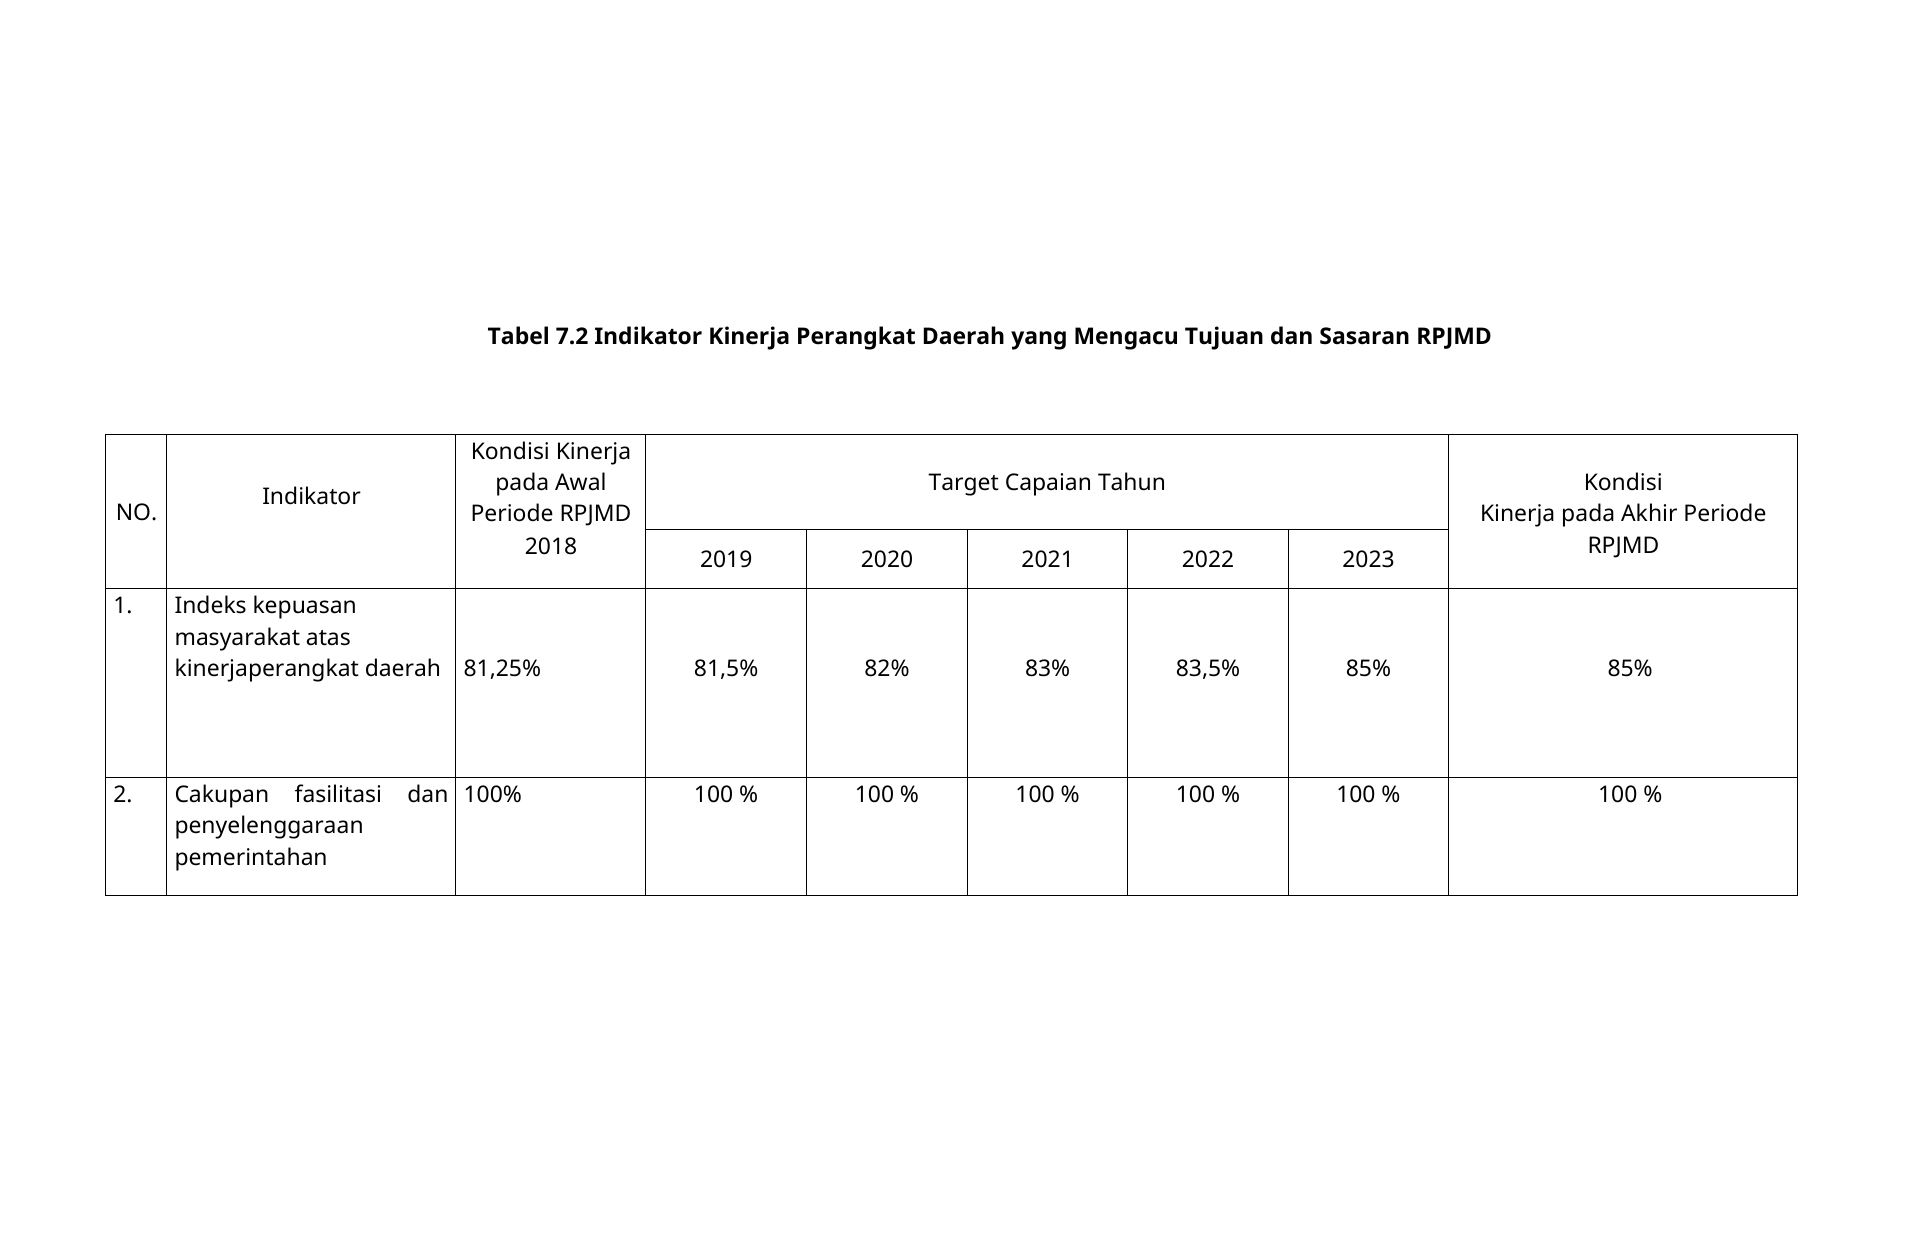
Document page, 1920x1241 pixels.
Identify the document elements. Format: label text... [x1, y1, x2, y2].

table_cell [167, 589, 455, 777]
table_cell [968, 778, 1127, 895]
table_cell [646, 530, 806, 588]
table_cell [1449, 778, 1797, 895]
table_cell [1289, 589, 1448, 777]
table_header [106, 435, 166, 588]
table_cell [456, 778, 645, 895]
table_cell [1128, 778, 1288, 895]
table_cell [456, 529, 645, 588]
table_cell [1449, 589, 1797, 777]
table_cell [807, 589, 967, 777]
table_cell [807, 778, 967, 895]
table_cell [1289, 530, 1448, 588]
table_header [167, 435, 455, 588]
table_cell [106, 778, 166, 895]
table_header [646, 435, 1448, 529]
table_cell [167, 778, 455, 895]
text Tabel 7.2 Indikator Kinerja Perangkat Daerah yang Mengacu Tujuan dan Sasaran RPJMD [135, 320, 1844, 352]
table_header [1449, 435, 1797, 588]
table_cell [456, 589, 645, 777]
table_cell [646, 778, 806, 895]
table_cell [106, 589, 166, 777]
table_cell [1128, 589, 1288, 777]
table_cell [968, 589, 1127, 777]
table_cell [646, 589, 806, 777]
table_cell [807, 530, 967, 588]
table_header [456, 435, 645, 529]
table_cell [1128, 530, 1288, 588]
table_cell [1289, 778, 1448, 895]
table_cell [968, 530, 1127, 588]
